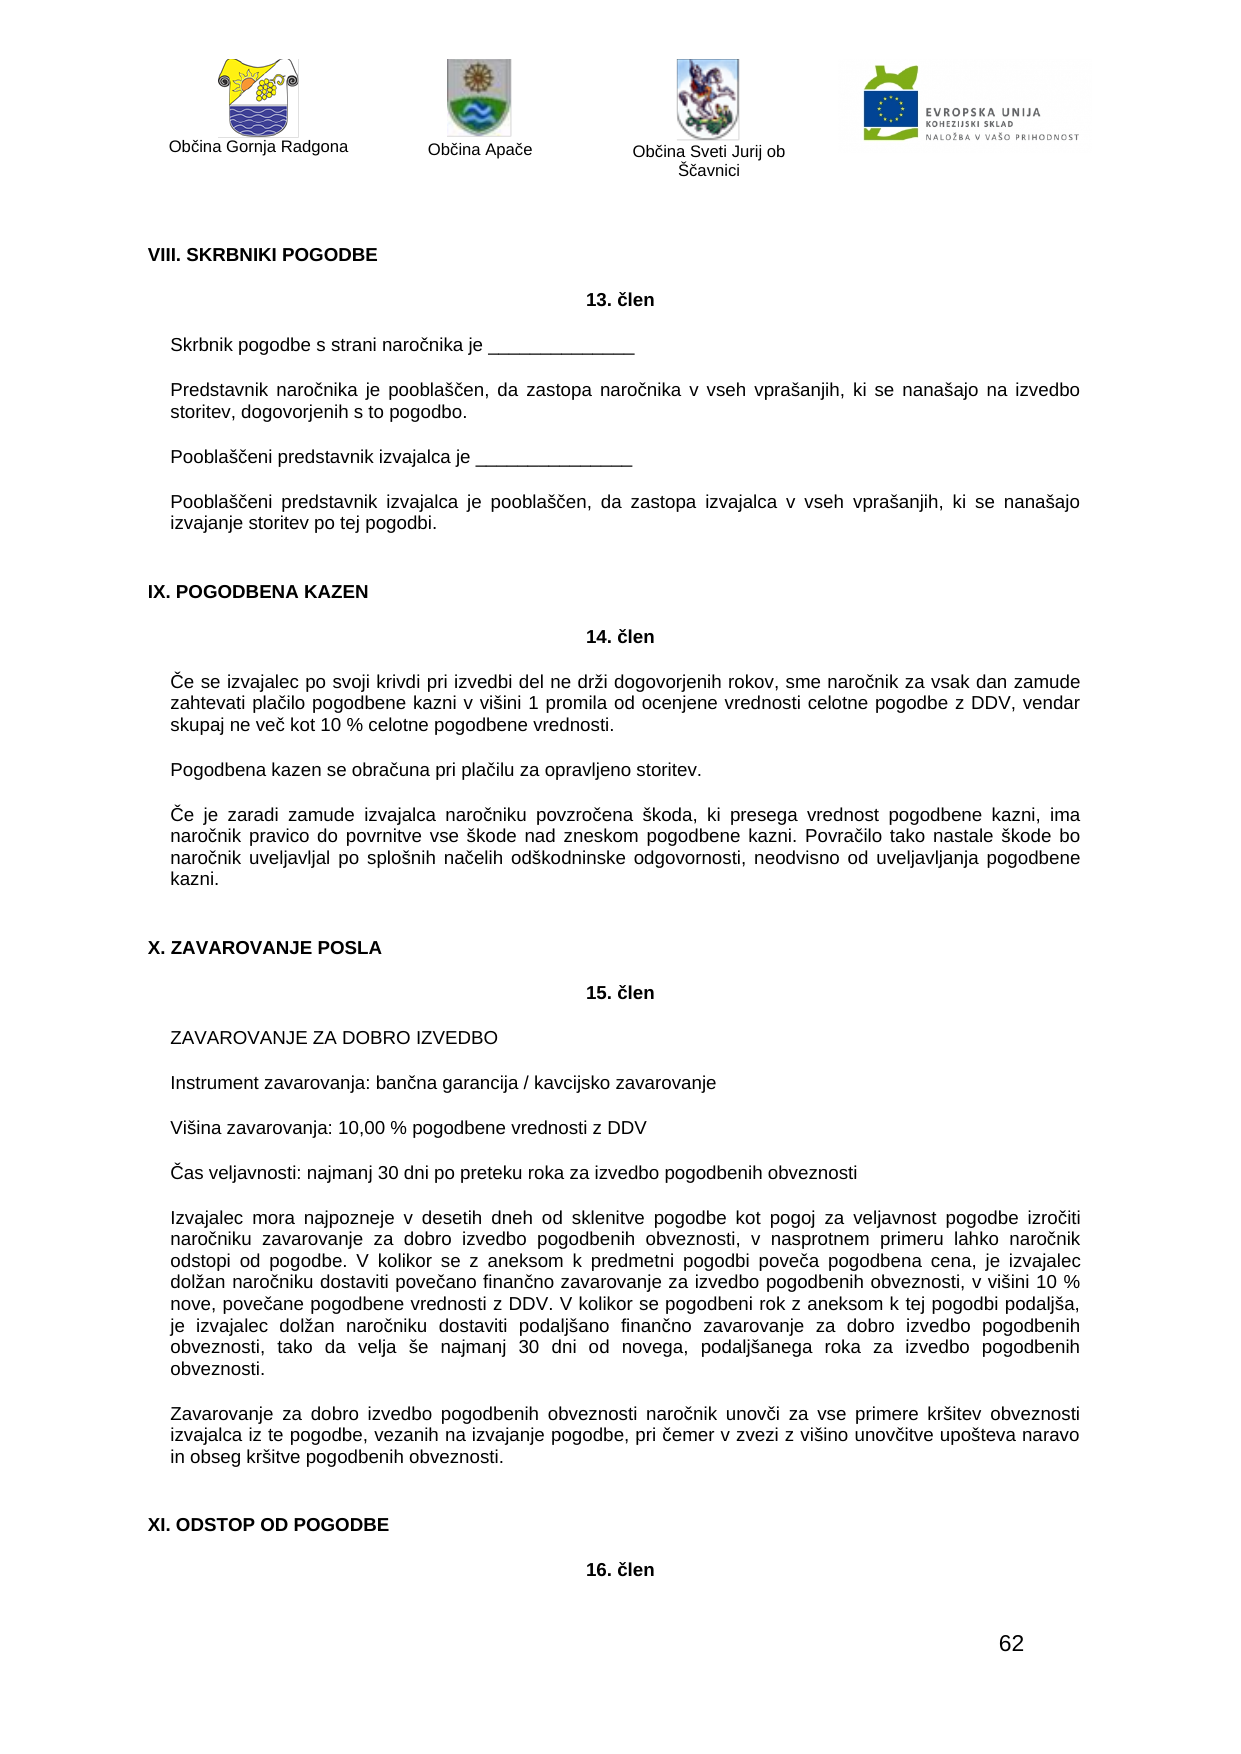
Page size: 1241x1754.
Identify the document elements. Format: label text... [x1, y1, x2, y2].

text 14. člen [148, 625, 1092, 647]
table_header ZAVAROVANJE ZA DOBRO IZVEDBO Instrument zavarovanja: bančna garancija / kavcijsko zavarovanje Višina zavarovanja: 10,00 % pogodbene vrednosti z DDV Čas veljavnosti: najmanj 30 dni po preteku roka za izvedbo pogodbenih obveznosti Izvajalec mora najpozneje v desetih dneh od sklenitve pogodbe kot pogoj za veljavnost pogodbe izročiti naročniku zavarovanje za dobro izvedbo pogodbenih obveznosti, v nasprotnem primeru lahko naročnik odstopi od pogodbe. V kolikor se z aneksom k predmetni pogodbi poveča pogodbena cena, je izvajalec dolžan naročniku dostaviti povečano finančno zavarovanje za izvedbo pogodbenih obveznosti, v višini 10 % nove, povečane pogodbene vrednosti z DDV. V kolikor se pogodbeni rok z aneksom k tej pogodbi podaljša, je izvajalec dolžan naročniku dostaviti podaljšano finančno zavarovanje za dobro izvedbo pogodbenih obveznosti, tako da velja še najmanj 30 dni od novega, podaljšanega roka za izvedbo pogodbenih obveznosti. Zavarovanje za dobro izvedbo pogodbenih obveznosti naročnik unovči za vse primere kršitev obveznosti izvajalca iz te pogodbe, vezanih na izvajanje pogodbe, pri čemer v zvezi z višino unovčitve upošteva naravo in obseg kršitve pogodbenih obveznosti. [159, 1003, 1092, 1491]
text 15. člen [148, 982, 1092, 1003]
text 13. člen [148, 289, 1092, 310]
table_header Če se izvajalec po svoji krivdi pri izvedbi del ne drži dogovorjenih rokov, sme naročnik za vsak dan zamude zahtevati plačilo pogodbene kazni v višini 1 promila od ocenjene vrednosti celotne pogodbe z DDV, vendar skupaj ne več kot 10 % celotne pogodbene vrednosti. Pogodbena kazen se obračuna pri plačilu za opravljeno storitev. Če je zaradi zamude izvajalca naročniku povzročena škoda, ki presega vrednost pogodbene kazni, ima naročnik pravico do povrnitve vse škode nad zneskom pogodbene kazni. Povračilo tako nastale škode bo naročnik uveljavljal po splošnih načelih odškodninske odgovornosti, neodvisno od uveljavljanja pogodbene kazni. [159, 647, 1092, 913]
picture [838, 59, 1093, 153]
table_header Skrbnik pogodbe s strani naročnika je ______________ Predstavnik naročnika je pooblaščen, da zastopa naročnika v vseh vprašanjih, ki se nanašajo na izvedbo storitev, dogovorjenih s to pogodbo. Pooblaščeni predstavnik izvajalca je _______________ Pooblaščeni predstavnik izvajalca je pooblaščen, da zastopa izvajalca v vseh vprašanjih, ki se nanašajo izvajanje storitev po tej pogodbi. [159, 310, 1092, 557]
text 16. člen [148, 1559, 1092, 1581]
text IX. POGODBENA KAZEN [148, 580, 1092, 602]
picture [676, 59, 741, 142]
text X. ZAVAROVANJE POSLA [148, 937, 1092, 958]
picture [218, 59, 299, 138]
picture [447, 59, 513, 140]
text XI. ODSTOP OD POGODBE [148, 1514, 1092, 1536]
text VIII. SKRBNIKI POGODBE [148, 244, 1092, 265]
